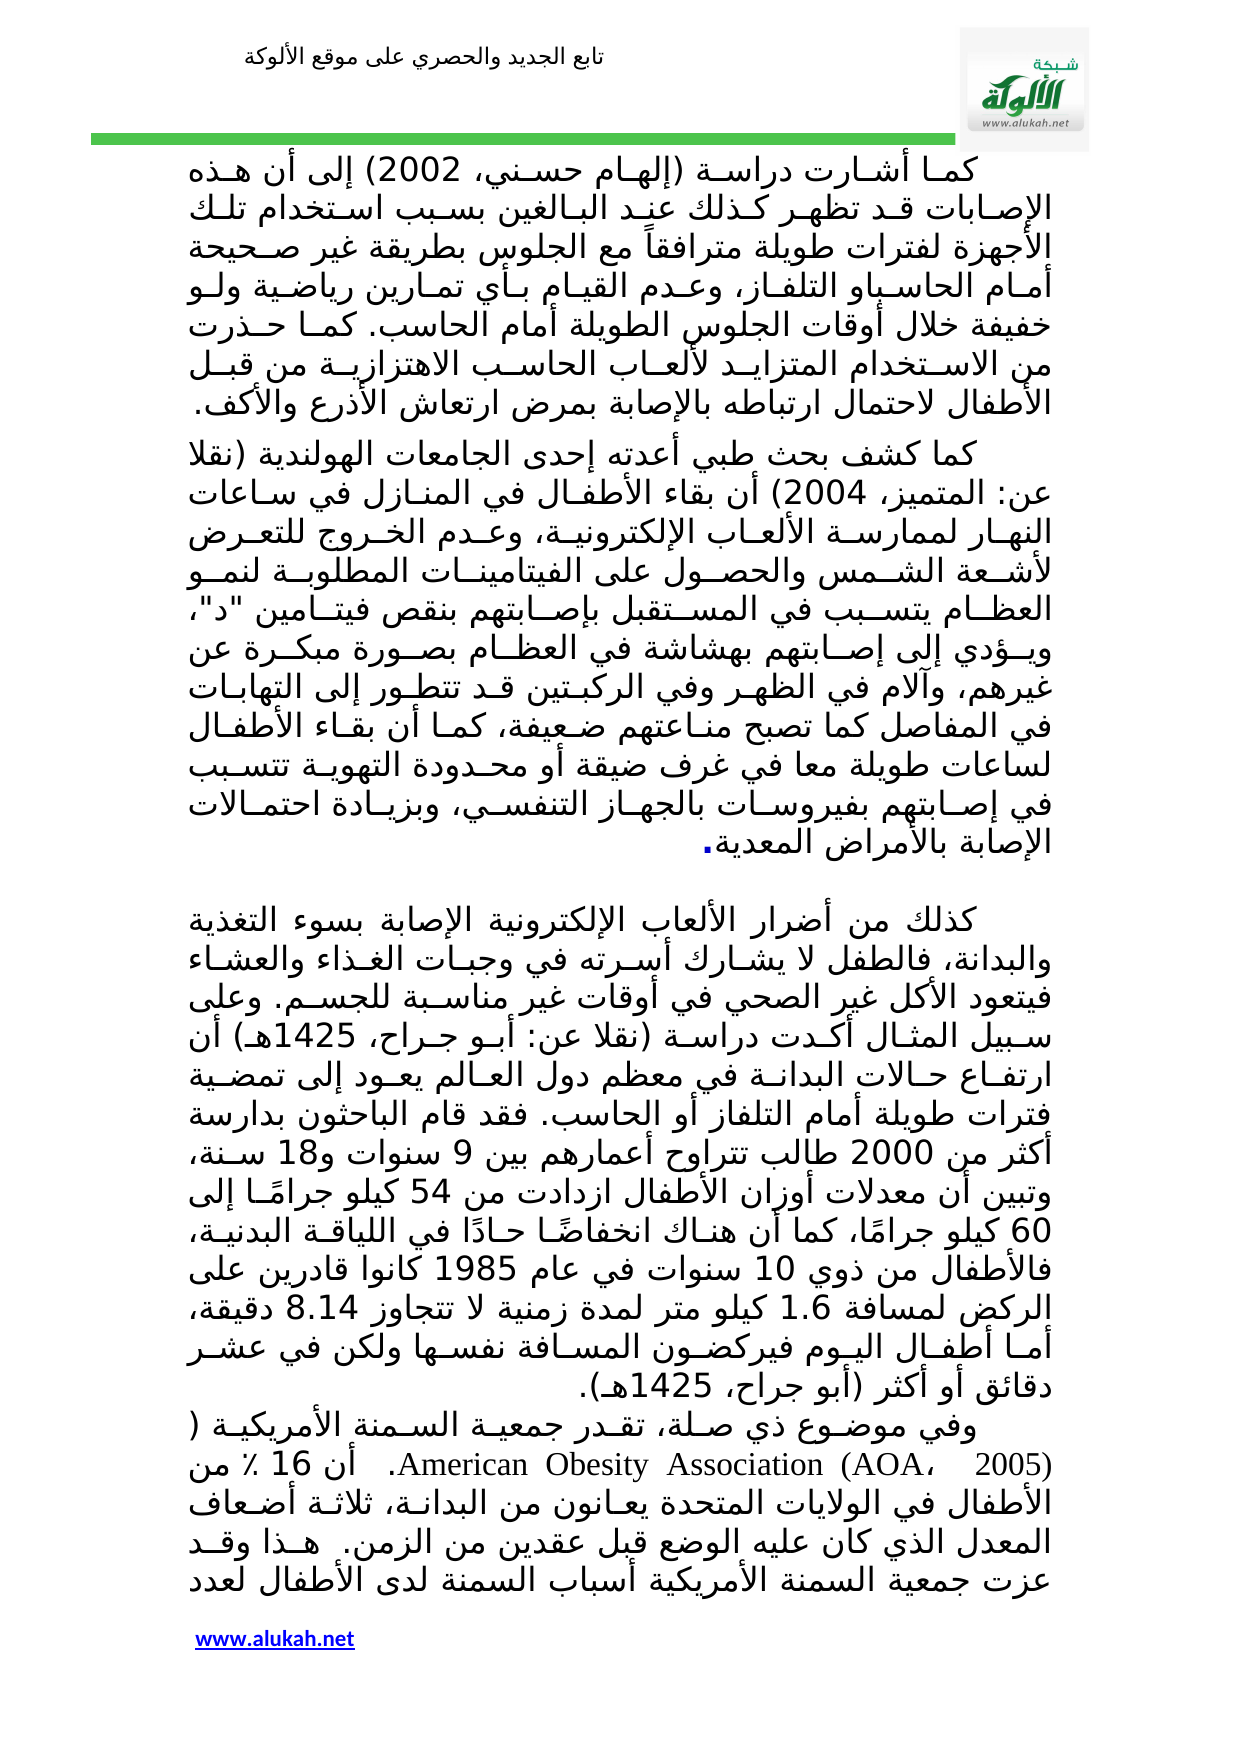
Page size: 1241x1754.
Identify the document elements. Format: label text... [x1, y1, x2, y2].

text كما كشف بحث طبي أعدته إحدى الجامعات الهولندية (نقلا عن: المتميز، 2004) أن بقاء الأطفال في المنازل في ساعات النهار لممارسة الألعاب الإلكترونية، وعدم الخروج للتعرض لأشعة الشمس والحصول على الفيتامينات المطلوبة لنمو العظام يتسبب في المستقبل بإصابتهم بنقص فيتامين "د"، ويؤدي إلى إصابتهم بهشاشة في العظام بصورة مبكرة عن غيرهم، وآلام في الظهر وفي الركبتين قد تتطور إلى التهابات في المفاصل كما تصبح مناعتهم ضعيفة، كما أن بقاء الأطفال لساعات طويلة معا في غرف ضيقة أو محدودة التهوية تتسبب في إصابتهم بفيروسات بالجهاز التنفسي، وبزيادة احتمالات الإصابة بالأمراض المعدية. [187, 434, 1053, 862]
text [187, 1405, 1053, 1600]
text كذلك من أضرار الألعاب الإلكترونية الإصابة بسوء التغذية والبدانة، فالطفل لا يشارك أسرته في وجبات الغذاء والعشاء فيتعود الأكل غير الصحي في أوقات غير مناسبة للجسم. وعلى سبيل المثال أكدت دراسة (نقلا عن: أبو جراح، 1425هـ) أن ارتفاع حالات البدانة في معظم دول العالم يعود إلى تمضية فترات طويلة أمام التلفاز أو الحاسب. فقد قام الباحثون بدارسة أكثر من 2000 طالب تتراوح أعمارهم بين 9 سنوات و18 سنة، وتبين أن معدلات أوزان الأطفال ازدادت من 54 كيلو جرامًا إلى 60 كيلو جرامًا، كما أن هناك انخفاضًا حادًا في اللياقة البدنية، فالأطفال من ذوي 10 سنوات في عام 1985 كانوا قادرين على الركض لمسافة 1.6 كيلو متر لمدة زمنية لا تتجاوز 8.14 دقيقة، أما أطفال اليوم فيركضون المسافة نفسها ولكن في عشر دقائق أو أكثر (أبو جراح، 1425هـ). [187, 900, 1053, 1405]
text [187, 150, 1053, 422]
